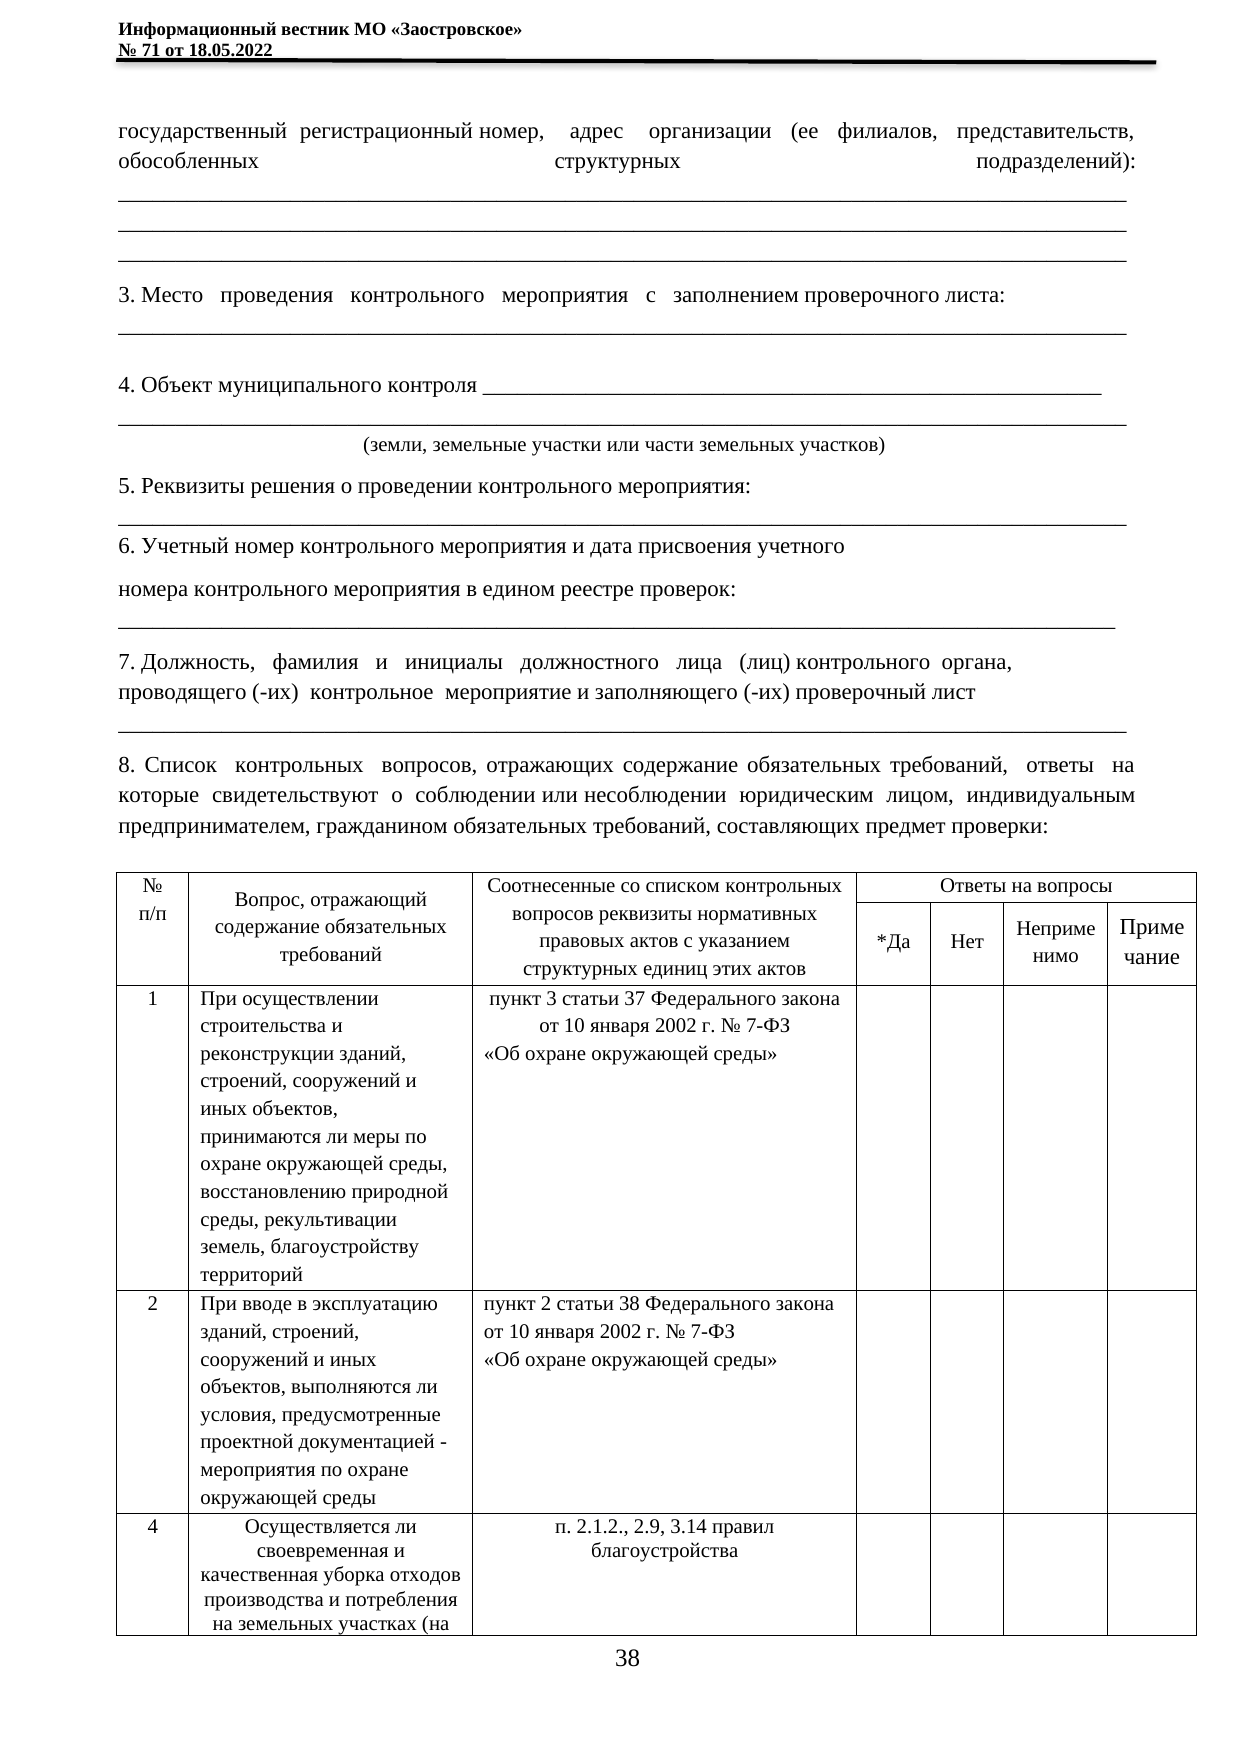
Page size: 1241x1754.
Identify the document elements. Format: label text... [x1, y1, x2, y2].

table_cell [1004, 986, 1107, 1290]
table_cell [931, 986, 1003, 1290]
table_cell [1004, 1514, 1107, 1634]
table_header № п/п [117, 873, 188, 984]
table_cell [1004, 1291, 1107, 1513]
table_header Соотнесенные со списком контрольных вопросов реквизиты нормативных правовых актов с указанием структурных единиц этих актов [473, 873, 856, 984]
table_cell 4 [117, 1514, 188, 1634]
text (земли, земельные участки или части земельных участков) [118, 432, 1137, 456]
text 4. Объект муниципального контроля ______________________________________________________ [118, 372, 1137, 398]
table_cell [857, 986, 930, 1290]
table_cell Примечание [1108, 903, 1196, 984]
table_cell [1108, 986, 1196, 1290]
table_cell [473, 1514, 856, 1634]
text 3. Место проведения контрольного мероприятия с заполнением проверочного листа: ________________________________________________________________________________________ [118, 281, 1137, 337]
table_cell [1108, 1514, 1196, 1634]
table_cell [857, 1514, 930, 1634]
table_cell пункт 2 статьи 38 Федерального закона от 10 января 2002 г. № 7-ФЗ «Об охране окружающей среды» [473, 1291, 856, 1513]
table_cell При вводе в эксплуатацию зданий, строений, сооружений и иных объектов, выполняются ли условия, предусмотренные проектной документацией - мероприятия по охране окружающей среды [189, 1291, 472, 1513]
text 8. Список контрольных вопросов, отражающих содержание обязательных требований, ответы на которые свидетельствуют о соблюдении или несоблюдении юридическим лицом, индивидуальным предпринимателем, гражданином обязательных требований, составляющих предмет проверки: [118, 751, 1137, 838]
table_cell 2 [117, 1291, 188, 1513]
text 5. Реквизиты решения о проведении контрольного мероприятия: ________________________________________________________________________________________6. Учетный номер контрольного мероприятия и дата присвоения учетного [118, 472, 1137, 559]
table_cell 1 [117, 986, 188, 1290]
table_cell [189, 1514, 472, 1634]
table_cell пункт 3 статьи 37 Федерального закона от 10 января 2002 г. № 7-ФЗ «Об охране окружающей среды» [473, 986, 856, 1290]
table_header Вопрос, отражающий содержание обязательных требований [189, 873, 472, 984]
table_cell Нет [931, 903, 1003, 984]
text ________________________________________________________________________________________ [118, 402, 1137, 428]
table_cell [931, 1514, 1003, 1634]
table_cell *Да [857, 903, 930, 984]
table_cell [1108, 1291, 1196, 1513]
table_header Ответы на вопросы [857, 873, 1196, 902]
text 7. Должность, фамилия и инициалы должностного лица (лиц) контрольного органа, проводящего (-их) контрольное мероприятие и заполняющего (-их) проверочный лист ________________________________________________________________________________________ [118, 648, 1137, 735]
table_cell Неприменимо [1004, 903, 1107, 984]
text номера контрольного мероприятия в едином реестре проверок: _______________________________________________________________________________________ [118, 575, 1137, 632]
table_cell При осуществлении строительства и реконструкции зданий, строений, сооружений и иных объектов, принимаются ли меры по охране окружающей среды, восстановлению природной среды, рекультивации земель, благоустройству территорий [189, 986, 472, 1290]
table_cell [931, 1291, 1003, 1513]
table_cell [857, 1291, 930, 1513]
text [118, 117, 1137, 264]
